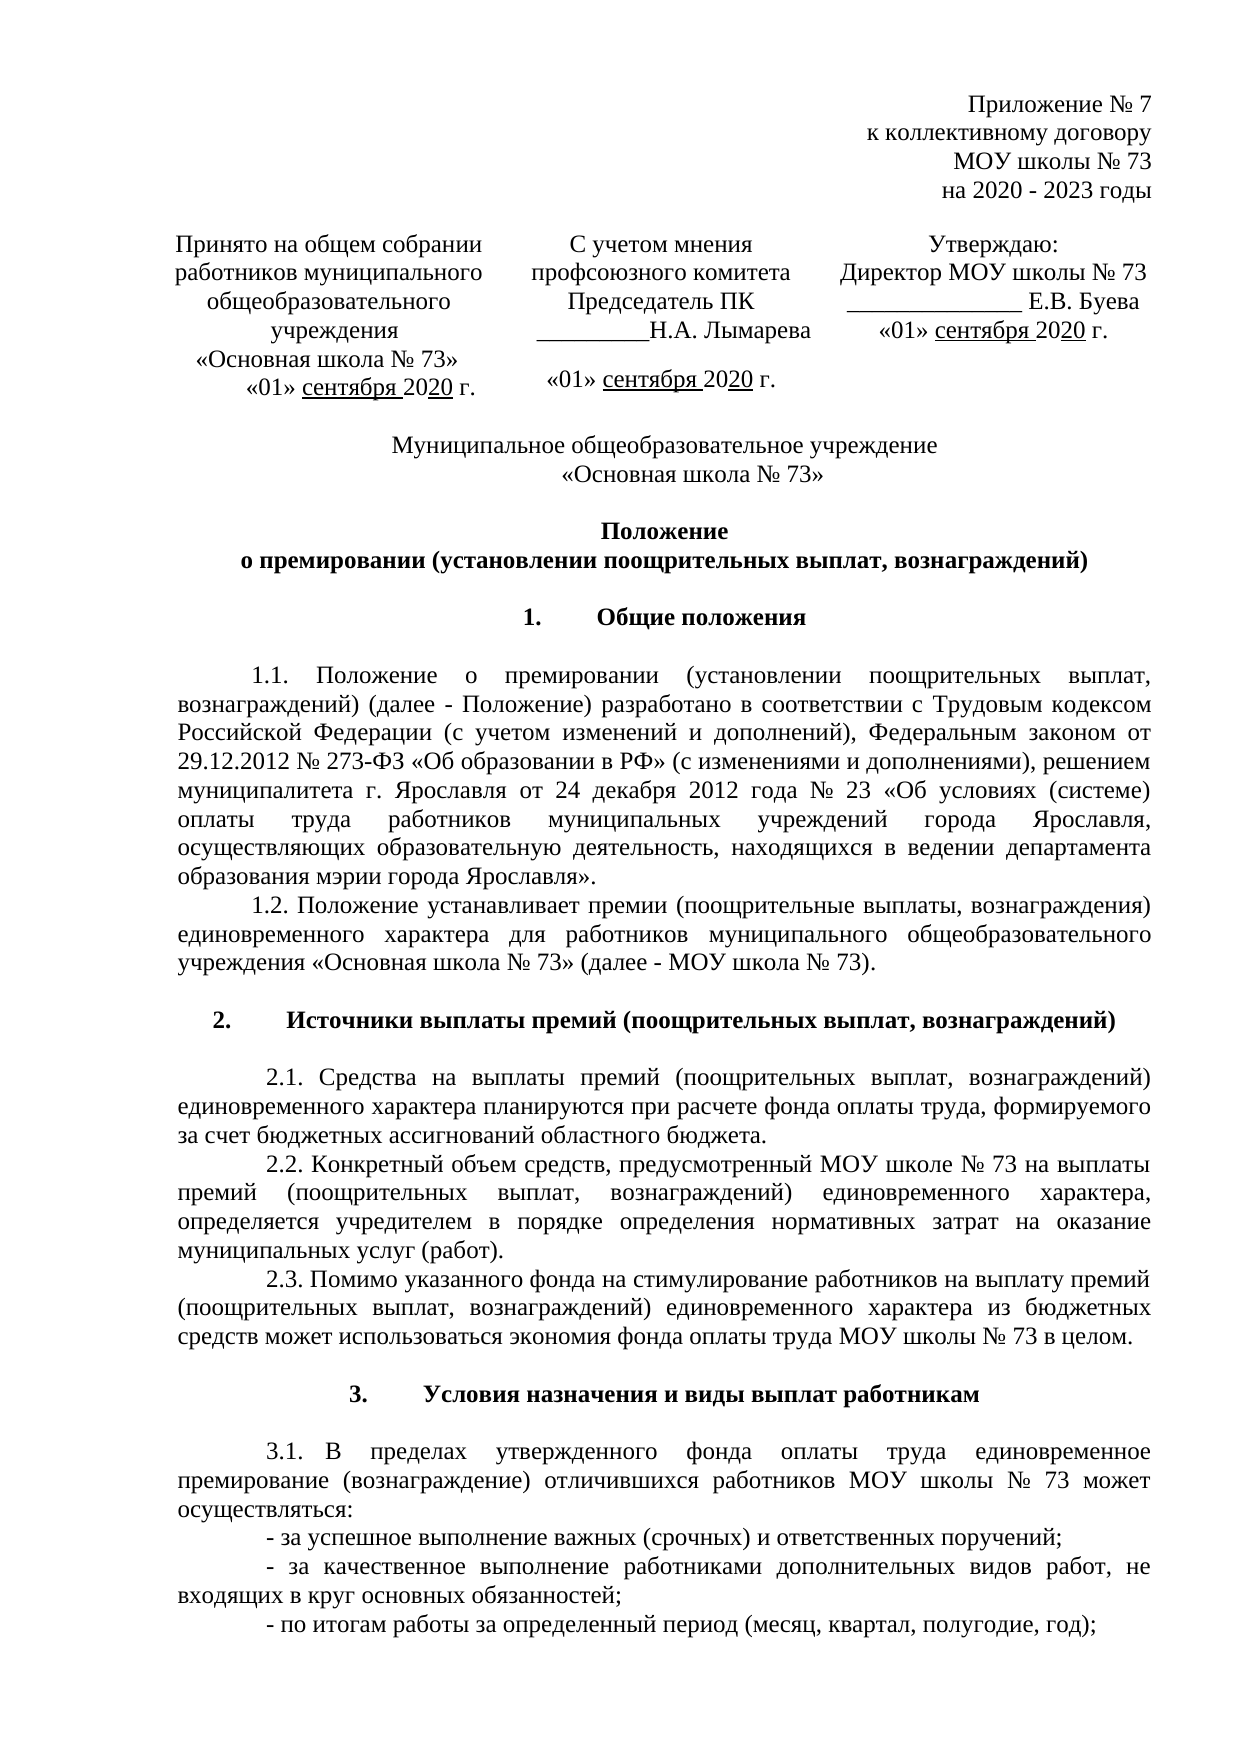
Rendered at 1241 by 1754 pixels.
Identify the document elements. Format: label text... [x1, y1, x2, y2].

list Общие положения [177, 602, 1152, 631]
text 1.2. Положение устанавливает премии (поощрительные выплаты, вознаграждения) единовременного характера для работников муниципального общеобразовательного учреждения «Основная школа № 73» (далее - МОУ школа № 73). [177, 890, 1152, 976]
table_header Утверждаю: Директор МОУ школы № 73 ______________ Е.В. Буева «01» сентября 2020 г. [809, 229, 1178, 401]
text - за качественное выполнение работниками дополнительных видов работ, не входящих в круг основных обязанностей; [177, 1551, 1152, 1609]
text о премировании (установлении поощрительных выплат, вознаграждений) [177, 545, 1152, 574]
text 2.1. Средства на выплаты премий (поощрительных выплат, вознаграждений) единовременного характера планируются при расчете фонда оплаты труда, формируемого за счет бюджетных ассигнований областного бюджета. [177, 1062, 1152, 1149]
list 1.1. Положение о премировании (установлении поощрительных выплат, вознаграждений) (далее - Положение) разработано в соответствии с Трудовым кодексом Российской Федерации (с учетом изменений и дополнений), Федеральным законом от 29.12.2012 № 273-ФЗ «Об образовании в РФ» (с изменениями и дополнениями), решением муниципалитета г. Ярославля от 24 декабря 2012 года № 23 «Об условиях (системе) оплаты труда работников муниципальных учреждений города Ярославля, осуществляющих образовательную деятельность, находящихся в ведении департамента образования мэрии города Ярославля». [177, 660, 1152, 890]
table_header Принято на общем собрании работников муниципального общеобразовательного учреждения «Основная школа № 73» «01» сентября 2020 г. [144, 229, 513, 401]
text Приложение № 7 [177, 89, 1152, 117]
list Условия назначения и виды выплат работникам [177, 1379, 1152, 1407]
text 2.2. Конкретный объем средств, предусмотренный МОУ школе № 73 на выплаты премий (поощрительных выплат, вознаграждений) единовременного характера, определяется учредителем в порядке определения нормативных затрат на оказание муниципальных услуг (работ). [177, 1149, 1152, 1264]
text МОУ школы № 73 [177, 146, 1152, 175]
text «Основная школа № 73» [177, 459, 1152, 487]
list В пределах утвержденного фонда оплаты труда единовременное премирование (вознаграждение) отличившихся работников МОУ школы № 73 может осуществляться: [177, 1436, 1152, 1522]
text к коллективному договору [177, 117, 1152, 146]
text Муниципальное общеобразовательное учреждение [177, 430, 1152, 459]
text 2.3. Помимо указанного фонда на стимулирование работников на выплату премий (поощрительных выплат, вознаграждений) единовременного характера из бюджетных средств может использоваться экономия фонда оплаты труда МОУ школы № 73 в целом. [177, 1264, 1152, 1350]
table_header С учетом мнения профсоюзного комитета Председатель ПК _________Н.А. Лымарева «01» сентября 2020 г. [513, 229, 809, 401]
list - за успешное выполнение важных (срочных) и ответственных поручений; [177, 1522, 1152, 1551]
list Источники выплаты премий (поощрительных выплат, вознаграждений) [177, 1005, 1152, 1034]
text - по итогам работы за определенный период (месяц, квартал, полугодие, год); [177, 1609, 1152, 1637]
text на 2020 - 2023 годы [177, 175, 1152, 204]
text Положение [177, 516, 1152, 545]
